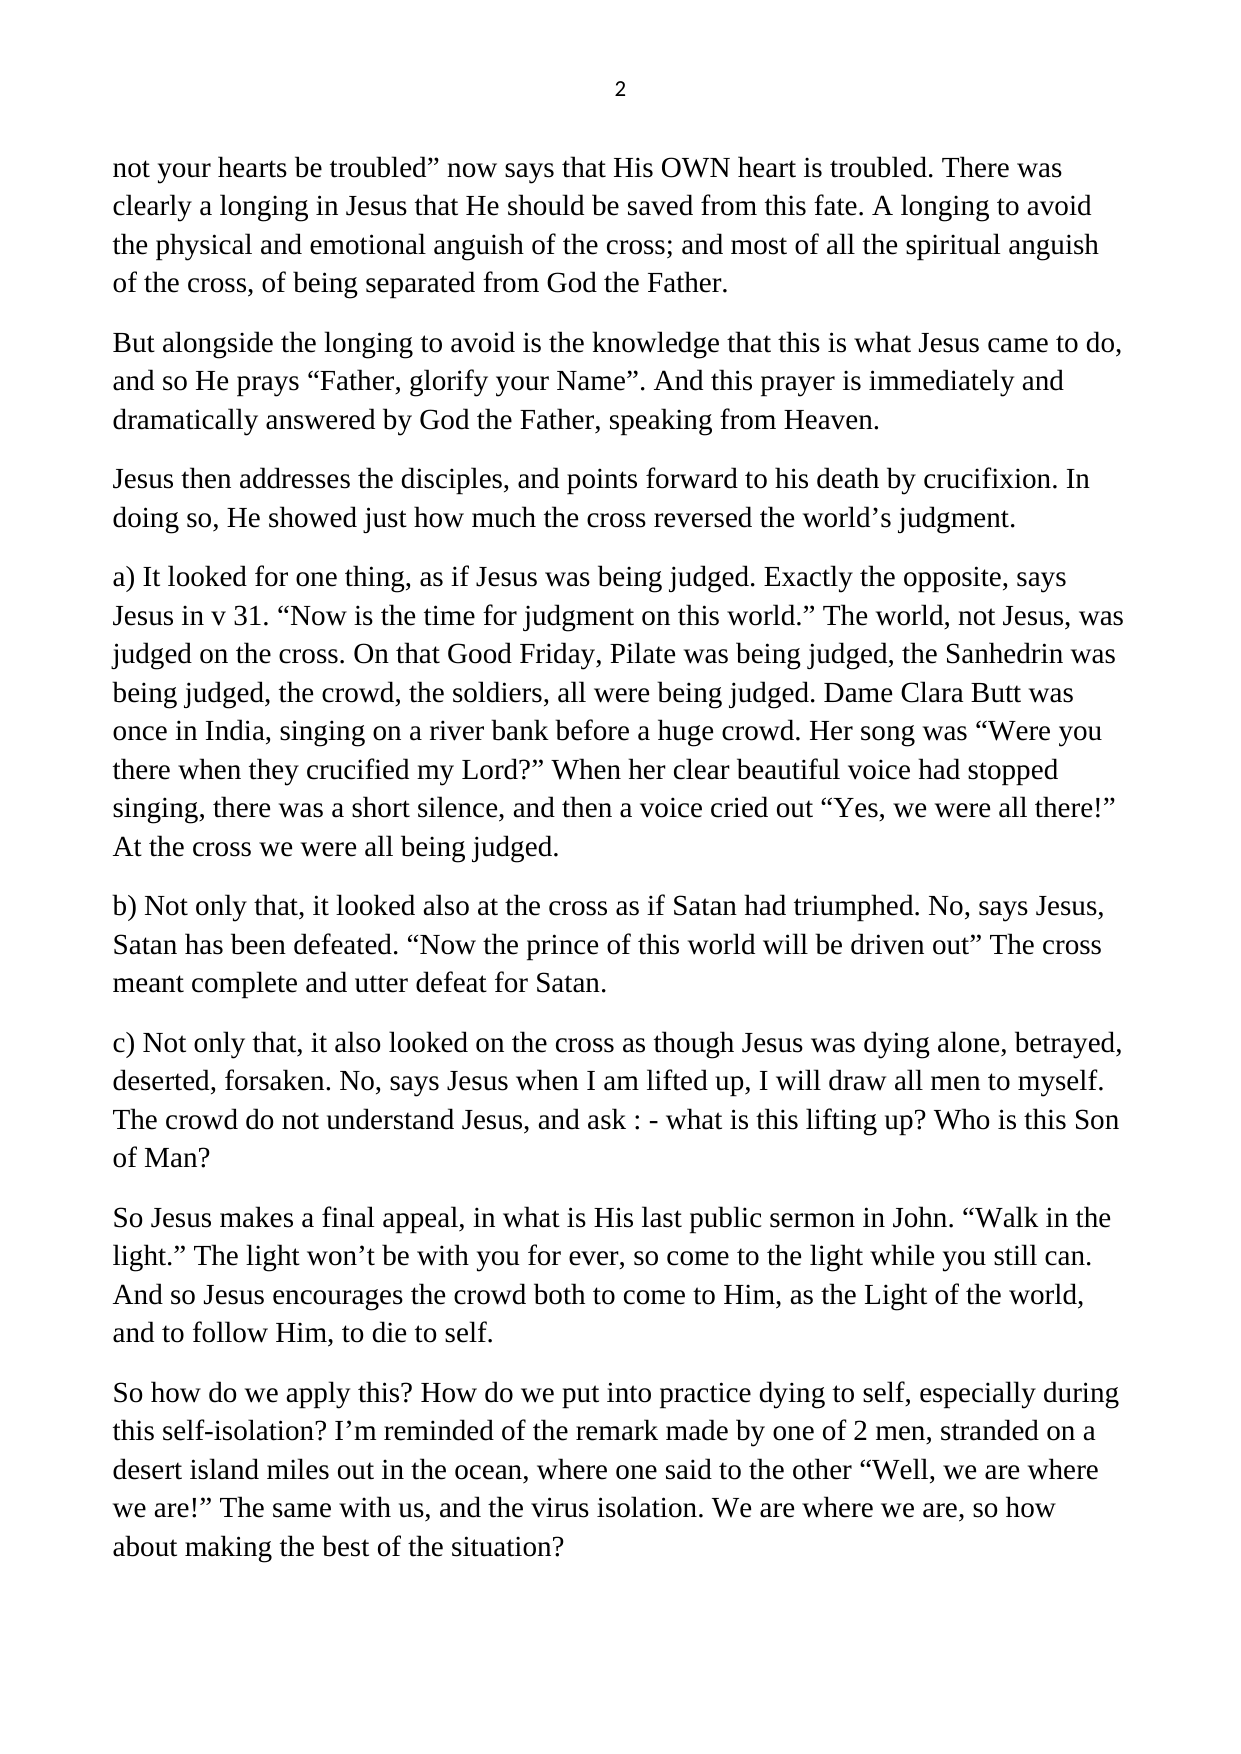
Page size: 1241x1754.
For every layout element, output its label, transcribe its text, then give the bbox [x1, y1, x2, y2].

text But alongside the longing to avoid is the knowledge that this is what Jesus came to do, and so He prays “Father, glorify your Name”. And this prayer is immediately and dramatically answered by God the Father, speaking from Heaven. [112, 325, 1128, 436]
text b) Not only that, it looked also at the cross as if Satan had triumphed. No, says Jesus, Satan has been defeated. “Now the prince of this world will be driven out” The cross meant complete and utter defeat for Satan. [112, 888, 1128, 999]
text Jesus then addresses the disciples, and points forward to his death by crucifixion. In doing so, He showed just how much the cross reversed the world’s judgment. [112, 461, 1128, 533]
text So Jesus makes a final appeal, in what is His last public sermon in John. “Walk in the light.” The light won’t be with you for ever, so come to the light while you still can. And so Jesus encourages the crowd both to come to Him, as the Light of the world, and to follow Him, to die to self. [112, 1200, 1128, 1349]
text a) It looked for one thing, as if Jesus was being judged. Exactly the opposite, says Jesus in v 31. “Now is the time for judgment on this world.” The world, not Jesus, was judged on the cross. On that Good Friday, Pilate was being judged, the Sanhedrin was being judged, the crowd, the soldiers, all were being judged. Dame Clara Butt was once in India, singing on a river bank before a huge crowd. Her song was “Were you there when they crucified my Lord?” When her clear beautiful voice had stopped singing, there was a short silence, and then a voice cried out “Yes, we were all there!” At the cross we were all being judged. [112, 559, 1128, 863]
text c) Not only that, it also looked on the cross as though Jesus was dying alone, betrayed, deserted, forsaken. No, says Jesus when I am lifted up, I will draw all men to myself. The crowd do not understand Jesus, and ask : - what is this lifting up? Who is this Son of Man? [112, 1025, 1128, 1174]
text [112, 150, 1128, 299]
text So how do we apply this? How do we put into practice dying to self, especially during this self-isolation? I’m reminded of the remark made by one of 2 men, stranded on a desert island miles out in the ocean, where one said to the other “Well, we are where we are!” The same with us, and the virus isolation. We are where we are, so how about making the best of the situation? [112, 1375, 1128, 1563]
